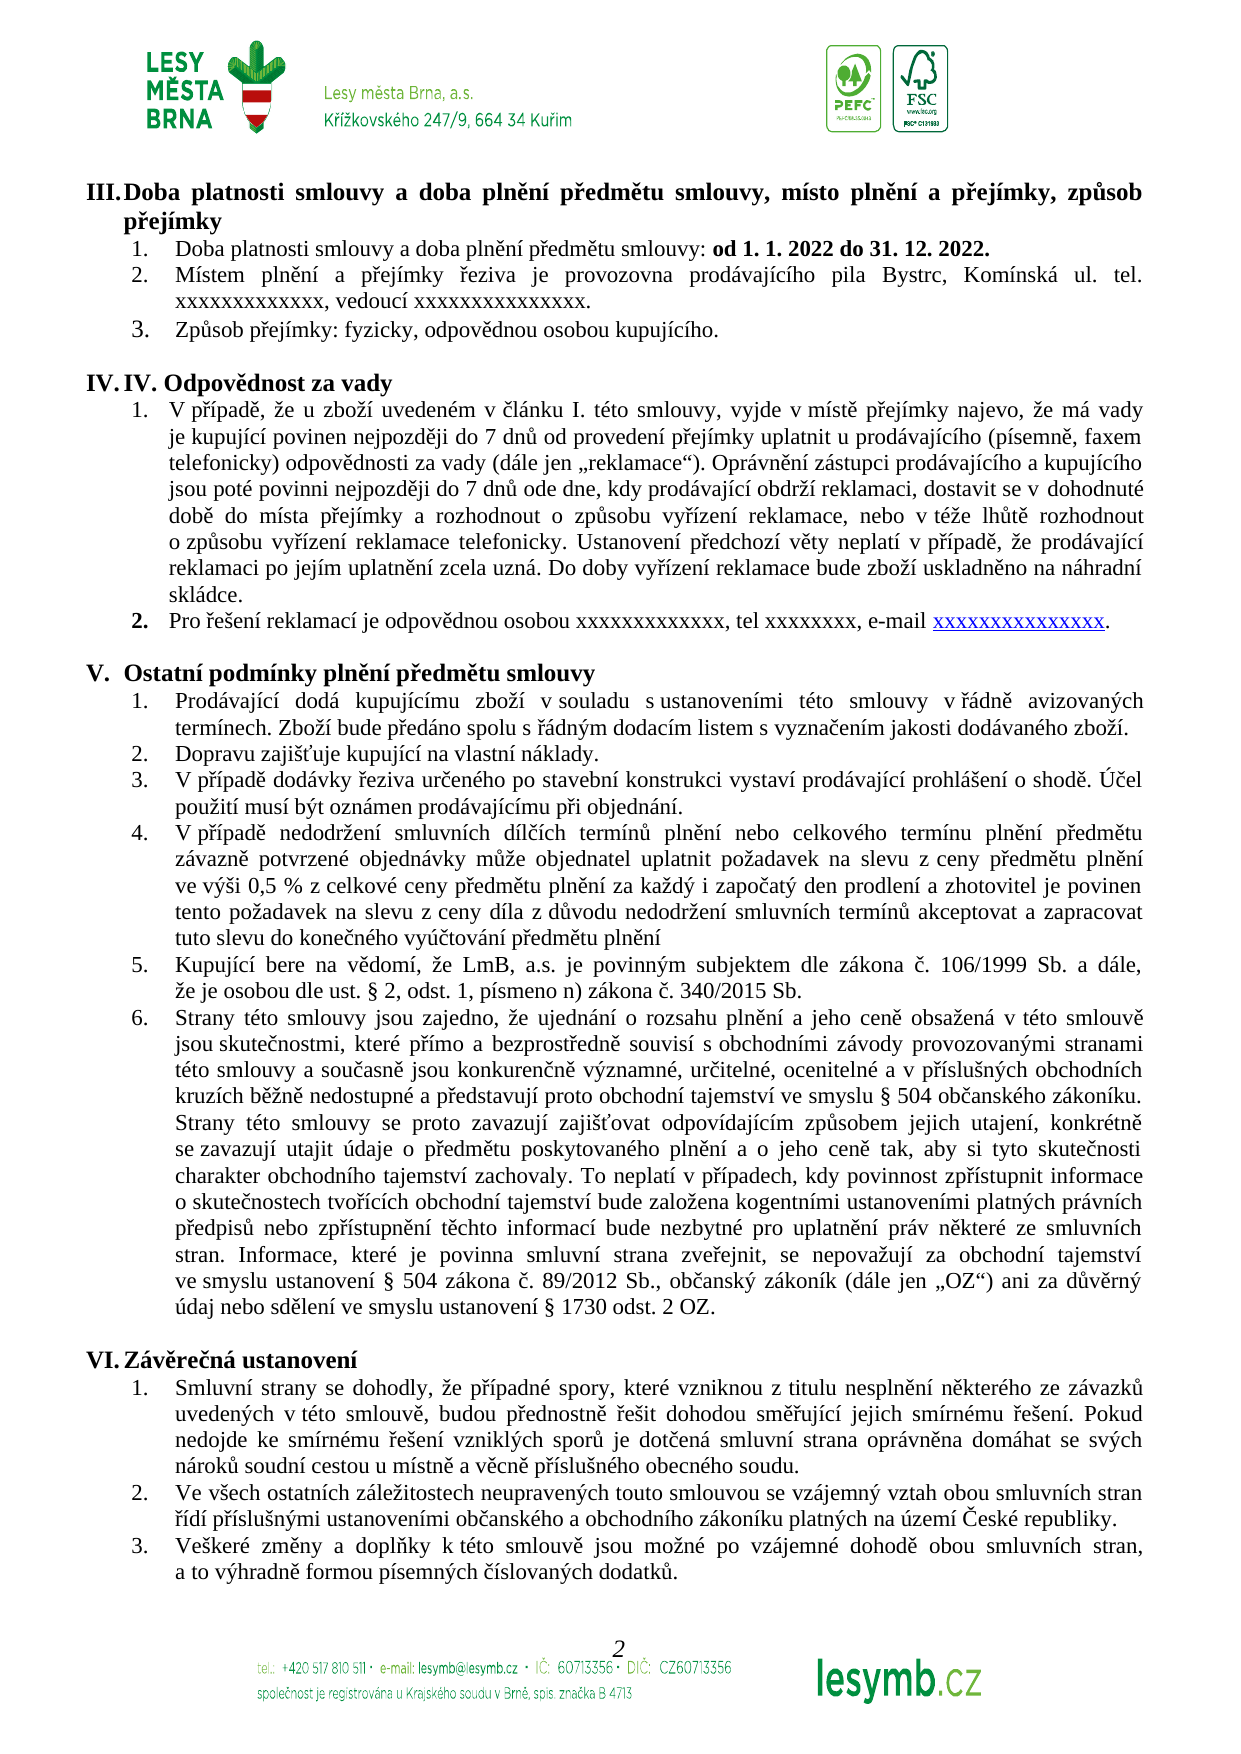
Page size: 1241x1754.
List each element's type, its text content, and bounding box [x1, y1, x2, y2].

subtitle Závěrečná ustanovení [86, 1345, 1144, 1373]
subtitle IV. Odpovědnost za vady [86, 368, 1144, 396]
subtitle Doba platnosti smlouvy a doba plnění předmětu smlouvy, místo plnění a přejímky, způsob přejímky [86, 177, 1144, 235]
list Ve všech ostatních záležitostech neupravených touto smlouvou se vzájemný vztah obou smluvních stran řídí příslušnými ustanoveními občanského a obchodního zákoníku platných na území České republiky. [131, 1479, 1144, 1532]
list V případě, že u zboží uvedeném v článku I. této smlouvy, vyjde v místě přejímky najevo, že má vady je kupující povinen nejpozději do 7 dnů od provedení přejímky uplatnit u prodávajícího (písemně, faxem telefonicky) odpovědnosti za vady (dále jen „reklamace“). Oprávnění zástupci prodávajícího a kupujícího jsou poté povinni nejpozději do 7 dnů ode dne, kdy prodávající obdrží reklamaci, dostavit se v dohodnuté době do místa přejímky a rozhodnout o způsobu vyřízení reklamace, nebo v téže lhůtě rozhodnout o způsobu vyřízení reklamace telefonicky. Ustanovení předchozí věty neplatí v případě, že prodávající reklamaci po jejím uplatnění zcela uzná. Do doby vyřízení reklamace bude zboží uskladněno na náhradní skládce. [131, 396, 1144, 607]
list V případě dodávky řeziva určeného po stavební konstrukci vystaví prodávající prohlášení o shodě. Účel použití musí být oznámen prodávajícímu při objednání. [131, 766, 1144, 819]
list Doba platnosti smlouvy a doba plnění předmětu smlouvy: od 1. 1. 2022 do 31. 12. 2022. [131, 235, 1144, 261]
list Dopravu zajišťuje kupující na vlastní náklady. [131, 740, 1144, 766]
list Prodávající dodá kupujícímu zboží v souladu s ustanoveními této smlouvy v řádně avizovaných termínech. Zboží bude předáno spolu s řádným dodacím listem s vyznačením jakosti dodávaného zboží. [131, 687, 1144, 740]
list Pro řešení reklamací je odpovědnou osobou xxxxxxxxxxxxx, tel xxxxxxxx, e-mail xxxxxxxxxxxxxxx. [131, 607, 1144, 633]
list Veškeré změny a doplňky k této smlouvě jsou možné po vzájemné dohodě obou smluvních stran, a to výhradně formou písemných číslovaných dodatků. [131, 1532, 1144, 1584]
list Místem plnění a přejímky řeziva je provozovna prodávajícího pila Bystrc, Komínská ul. tel. xxxxxxxxxxxxx, vedoucí xxxxxxxxxxxxxxx. [131, 261, 1144, 314]
list Smluvní strany se dohodly, že případné spory, které vzniknou z titulu nesplnění některého ze závazků uvedených v této smlouvě, budou přednostně řešit dohodou směřující jejich smírnému řešení. Pokud nedojde ke smírnému řešení vzniklých sporů je dotčená smluvní strana oprávněna domáhat se svých nároků soudní cestou u místně a věcně příslušného obecného soudu. [131, 1373, 1144, 1479]
subtitle Ostatní podmínky plnění předmětu smlouvy [86, 658, 1144, 687]
list Kupující bere na vědomí, že LmB, a.s. je povinným subjektem dle zákona č. 106/1999 Sb. a dále, že je osobou dle ust. § 2, odst. 1, písmeno n) zákona č. 340/2015 Sb. [131, 951, 1144, 1003]
list V případě nedodržení smluvních dílčích termínů plnění nebo celkového termínu plnění předmětu závazně potvrzené objednávky může objednatel uplatnit požadavek na slevu z ceny předmětu plnění ve výši 0,5 % z celkové ceny předmětu plnění za každý i započatý den prodlení a zhotovitel je povinen tento požadavek na slevu z ceny díla z důvodu nedodržení smluvních termínů akceptovat a zapracovat tuto slevu do konečného vyúčtování předmětu plnění [131, 819, 1144, 951]
list Způsob přejímky: fyzicky, odpovědnou osobou kupujícího. [131, 314, 1144, 343]
list Strany této smlouvy jsou zajedno, že ujednání o rozsahu plnění a jeho ceně obsažená v této smlouvě jsou skutečnostmi, které přímo a bezprostředně souvisí s obchodními závody provozovanými stranami této smlouvy a současně jsou konkurenčně významné, určitelné, ocenitelné a v příslušných obchodních kruzích běžně nedostupné a představují proto obchodní tajemství ve smyslu § 504 občanského zákoníku. Strany této smlouvy se proto zavazují zajišťovat odpovídajícím způsobem jejich utajení, konkrétně se zavazují utajit údaje o předmětu poskytovaného plnění a o jeho ceně tak, aby si tyto skutečnosti charakter obchodního tajemství zachovaly. To neplatí v případech, kdy povinnost zpřístupnit informace o skutečnostech tvořících obchodní tajemství bude založena kogentními ustanoveními platných právních předpisů nebo zpřístupnění těchto informací bude nezbytné pro uplatnění práv některé ze smluvních stran. Informace, které je povinna smluvní strana zveřejnit, se nepovažují za obchodní tajemství ve smyslu ustanovení § 504 zákona č. 89/2012 Sb., občanský zákoník (dále jen „OZ“) ani za důvěrný údaj nebo sdělení ve smyslu ustanovení § 1730 odst. 2 OZ. [131, 1003, 1144, 1320]
